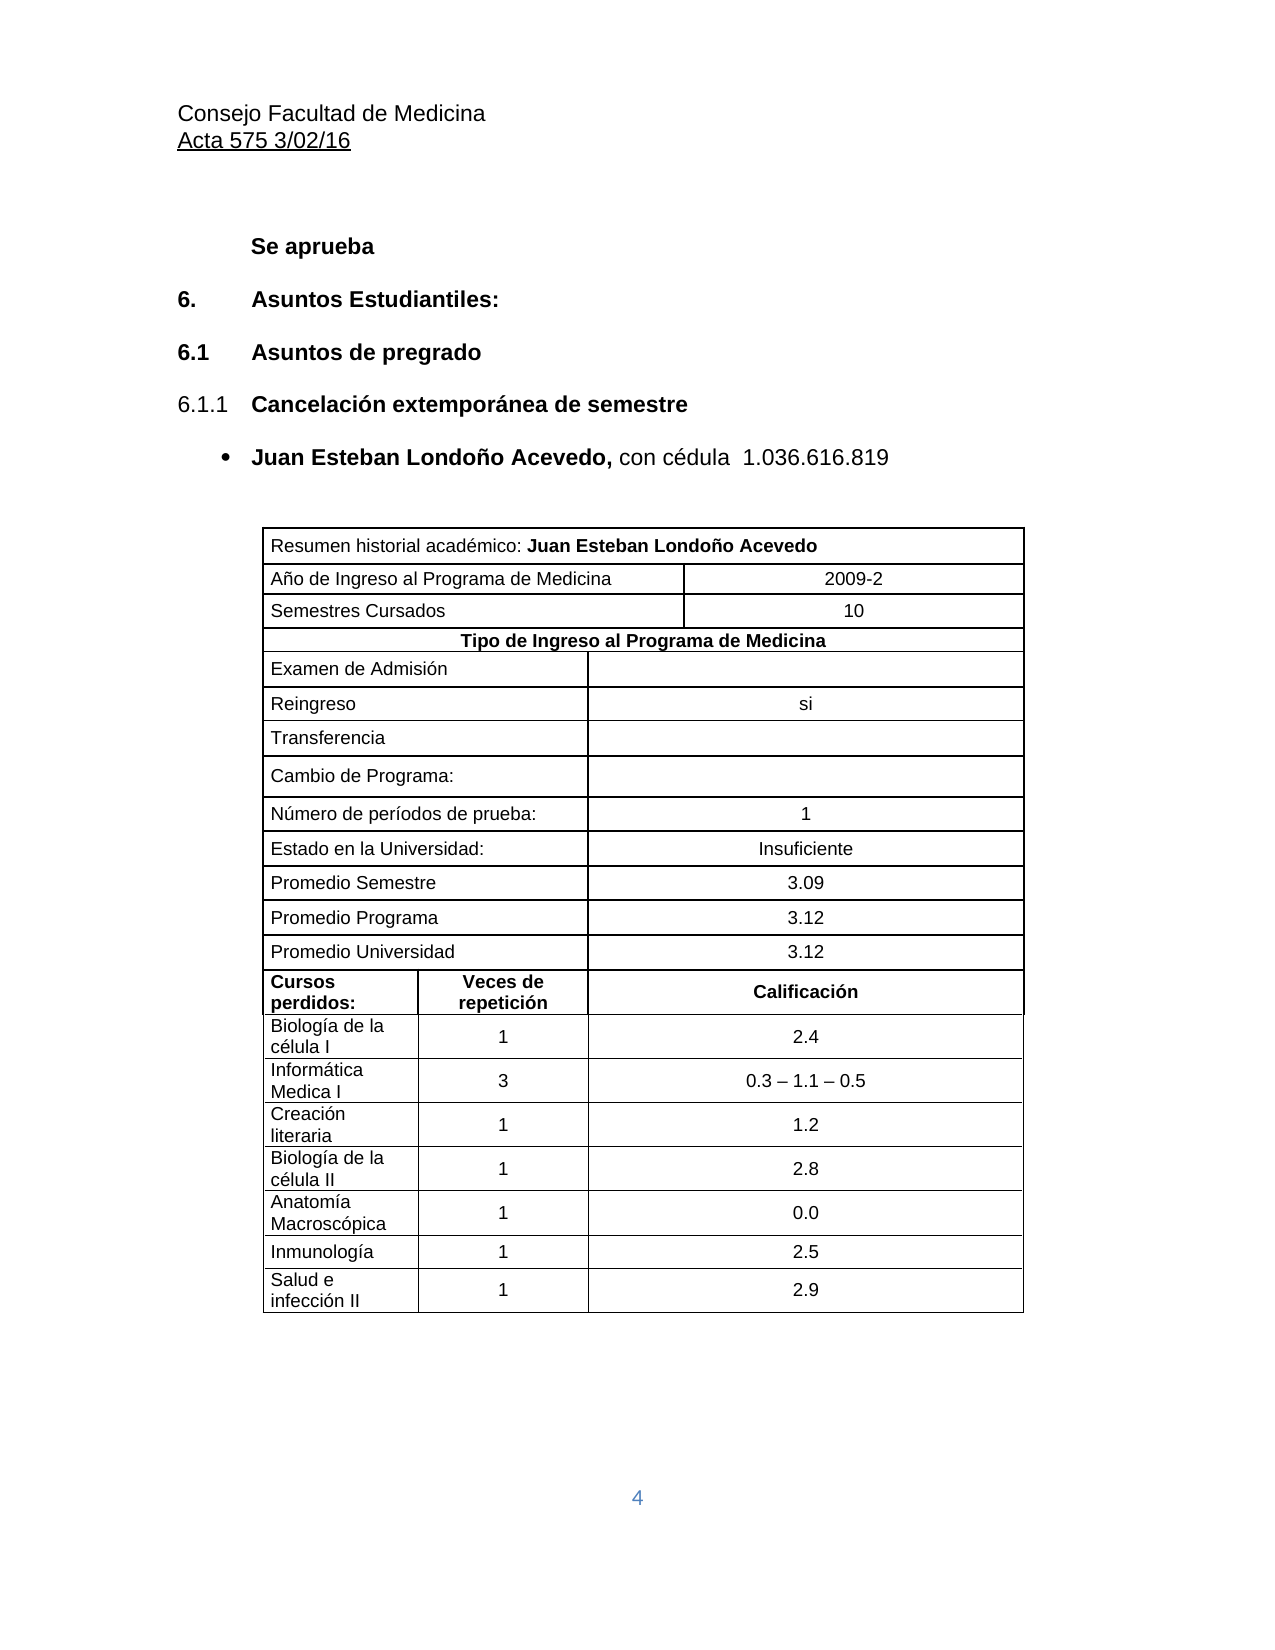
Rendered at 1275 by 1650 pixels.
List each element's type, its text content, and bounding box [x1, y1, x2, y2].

table_cell [589, 757, 1023, 796]
table_cell Tipo de Ingreso al Programa de Medicina [264, 629, 1023, 651]
table_cell 3.09 [589, 867, 1023, 899]
table_cell 3.12 [589, 936, 1023, 968]
table_cell Anatomía Macroscópica [264, 1191, 418, 1234]
table_cell Promedio Universidad [264, 936, 587, 968]
text Se aprueba [251, 233, 1098, 259]
table_cell 2.5 [589, 1235, 1023, 1267]
table_cell [589, 652, 1023, 686]
table_cell 1 [589, 798, 1023, 830]
list Juan Esteban Londoño Acevedo, con cédula 1.036.616.819 [222, 444, 1098, 470]
table_cell Transferencia [264, 721, 587, 755]
table_cell 10 [685, 595, 1023, 627]
text 6.1 Asuntos de pregrado [177, 338, 1098, 365]
table_cell 1 [419, 1236, 588, 1267]
table_cell Año de Ingreso al Programa de Medicina [264, 565, 683, 593]
table_cell Promedio Semestre [264, 867, 587, 899]
table_cell 2009-2 [685, 565, 1023, 593]
table_cell Salud e infección II [264, 1269, 418, 1312]
table_cell 1 [419, 1147, 588, 1190]
table_cell Cambio de Programa: [264, 757, 587, 796]
table_cell Veces de repetición [419, 971, 587, 1014]
text 6. Asuntos Estudiantiles: [177, 286, 1098, 312]
table_cell 1 [419, 1015, 588, 1058]
table_cell Calificación [589, 971, 1023, 1014]
table_cell Informática Medica I [264, 1059, 418, 1102]
table_cell 0.0 [589, 1190, 1023, 1234]
table_cell Número de períodos de prueba: [264, 798, 587, 830]
table_cell Cursos perdidos: [264, 971, 417, 1014]
table_cell 2.8 [589, 1146, 1023, 1190]
table_cell Biología de la célula I [264, 1015, 418, 1058]
table_cell 0.3 – 1.1 – 0.5 [589, 1058, 1023, 1102]
table_cell 1.2 [589, 1102, 1023, 1146]
table_cell Semestres Cursados [264, 595, 683, 627]
table_cell Inmunología [264, 1236, 418, 1267]
table_cell Reingreso [264, 688, 587, 720]
table_cell 1 [419, 1191, 588, 1234]
table_cell 3.12 [589, 901, 1023, 934]
text 6.1.1 Cancelación extemporánea de semestre [177, 391, 1098, 418]
table_cell Biología de la célula II [264, 1147, 418, 1190]
table_cell 2.4 [589, 1014, 1023, 1058]
table_cell Insuficiente [589, 832, 1023, 865]
table_cell 3 [419, 1059, 588, 1102]
table_cell Creación literaria [264, 1103, 418, 1146]
table_cell [589, 721, 1023, 755]
table_cell Estado en la Universidad: [264, 832, 587, 865]
table_header Resumen historial académico: Juan Esteban Londoño Acevedo [264, 529, 1023, 563]
table_cell 1 [419, 1269, 588, 1312]
table_cell 1 [419, 1103, 588, 1146]
table_cell 2.9 [589, 1268, 1023, 1312]
table_cell Examen de Admisión [264, 652, 587, 686]
table_cell si [589, 688, 1023, 720]
table_cell Promedio Programa [264, 901, 587, 934]
